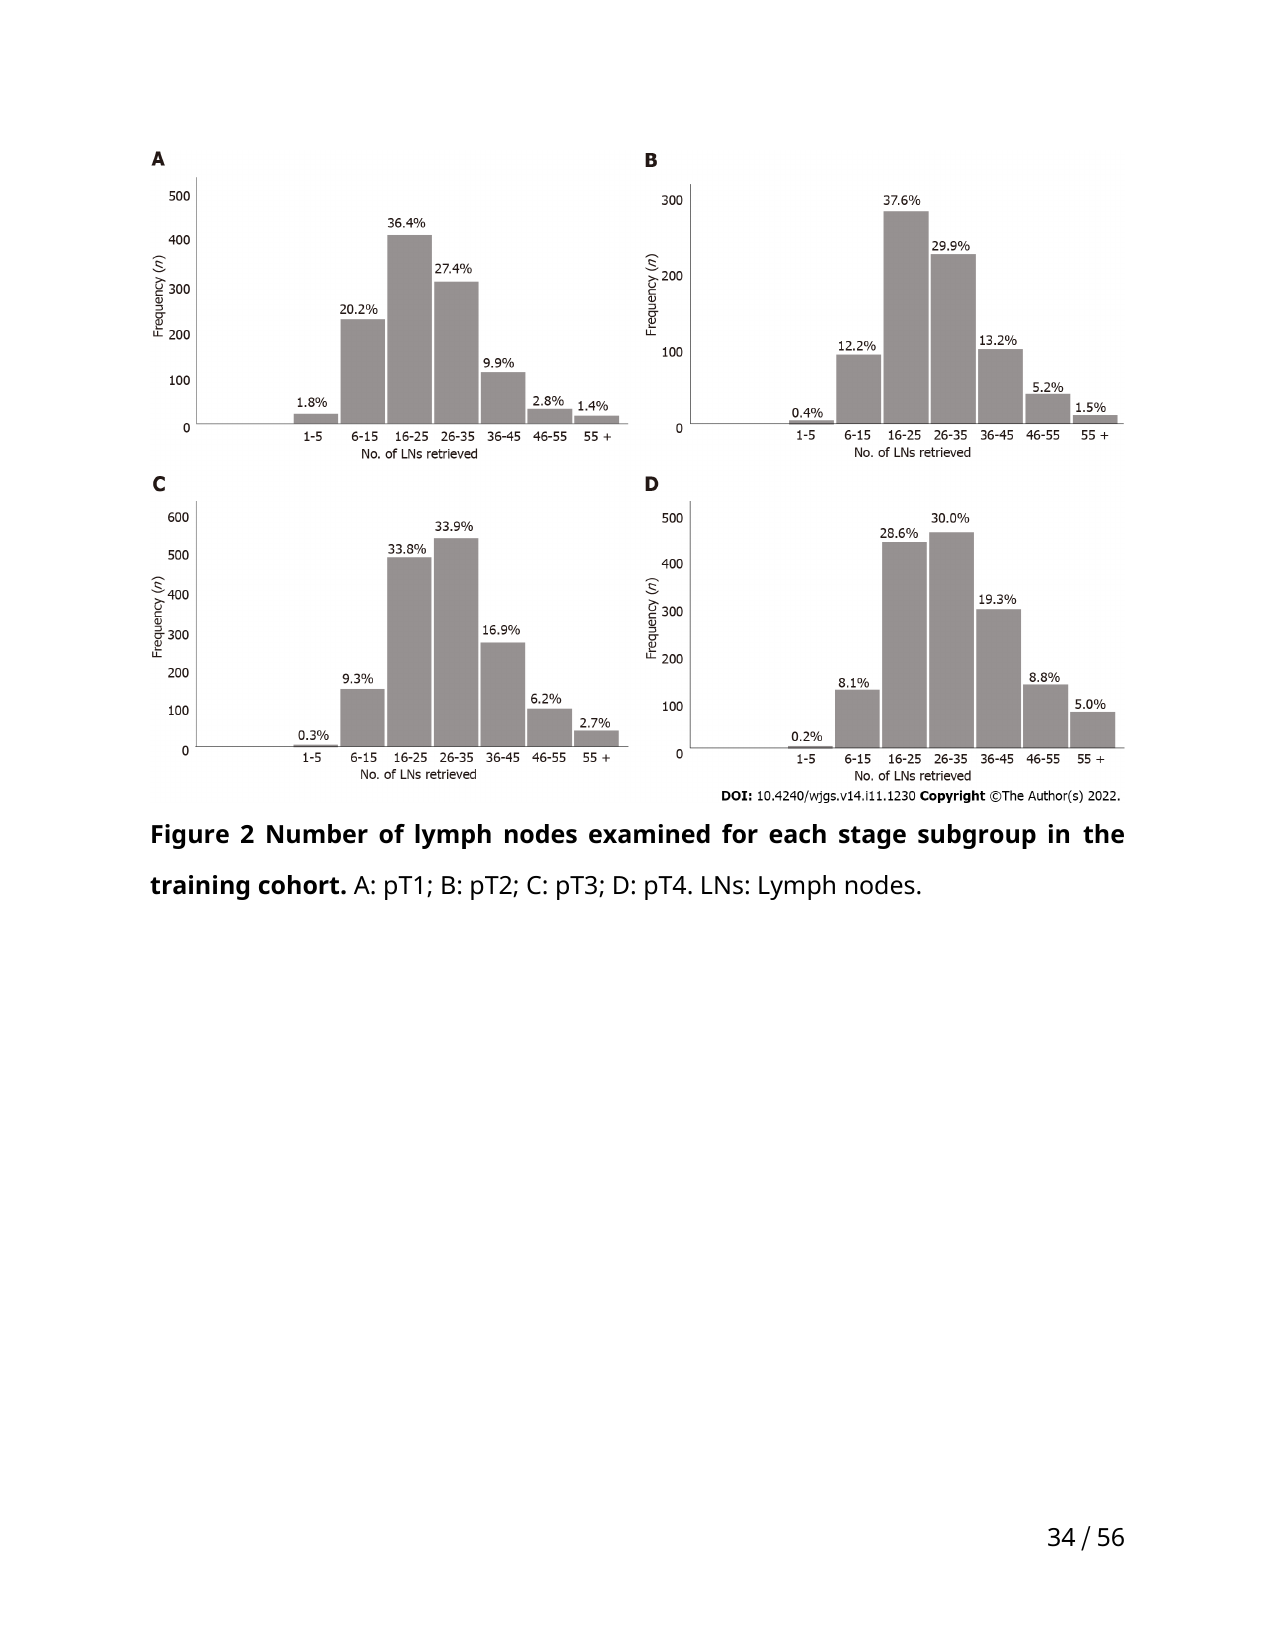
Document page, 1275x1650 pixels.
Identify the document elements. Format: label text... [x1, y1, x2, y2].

picture [150, 150, 1125, 803]
text Figure 2 Number of lymph nodes examined for each stage subgroup in the training cohort. A: pT1; B: pT2; C: pT3; D: pT4. LNs: Lymph nodes. [150, 817, 1125, 902]
